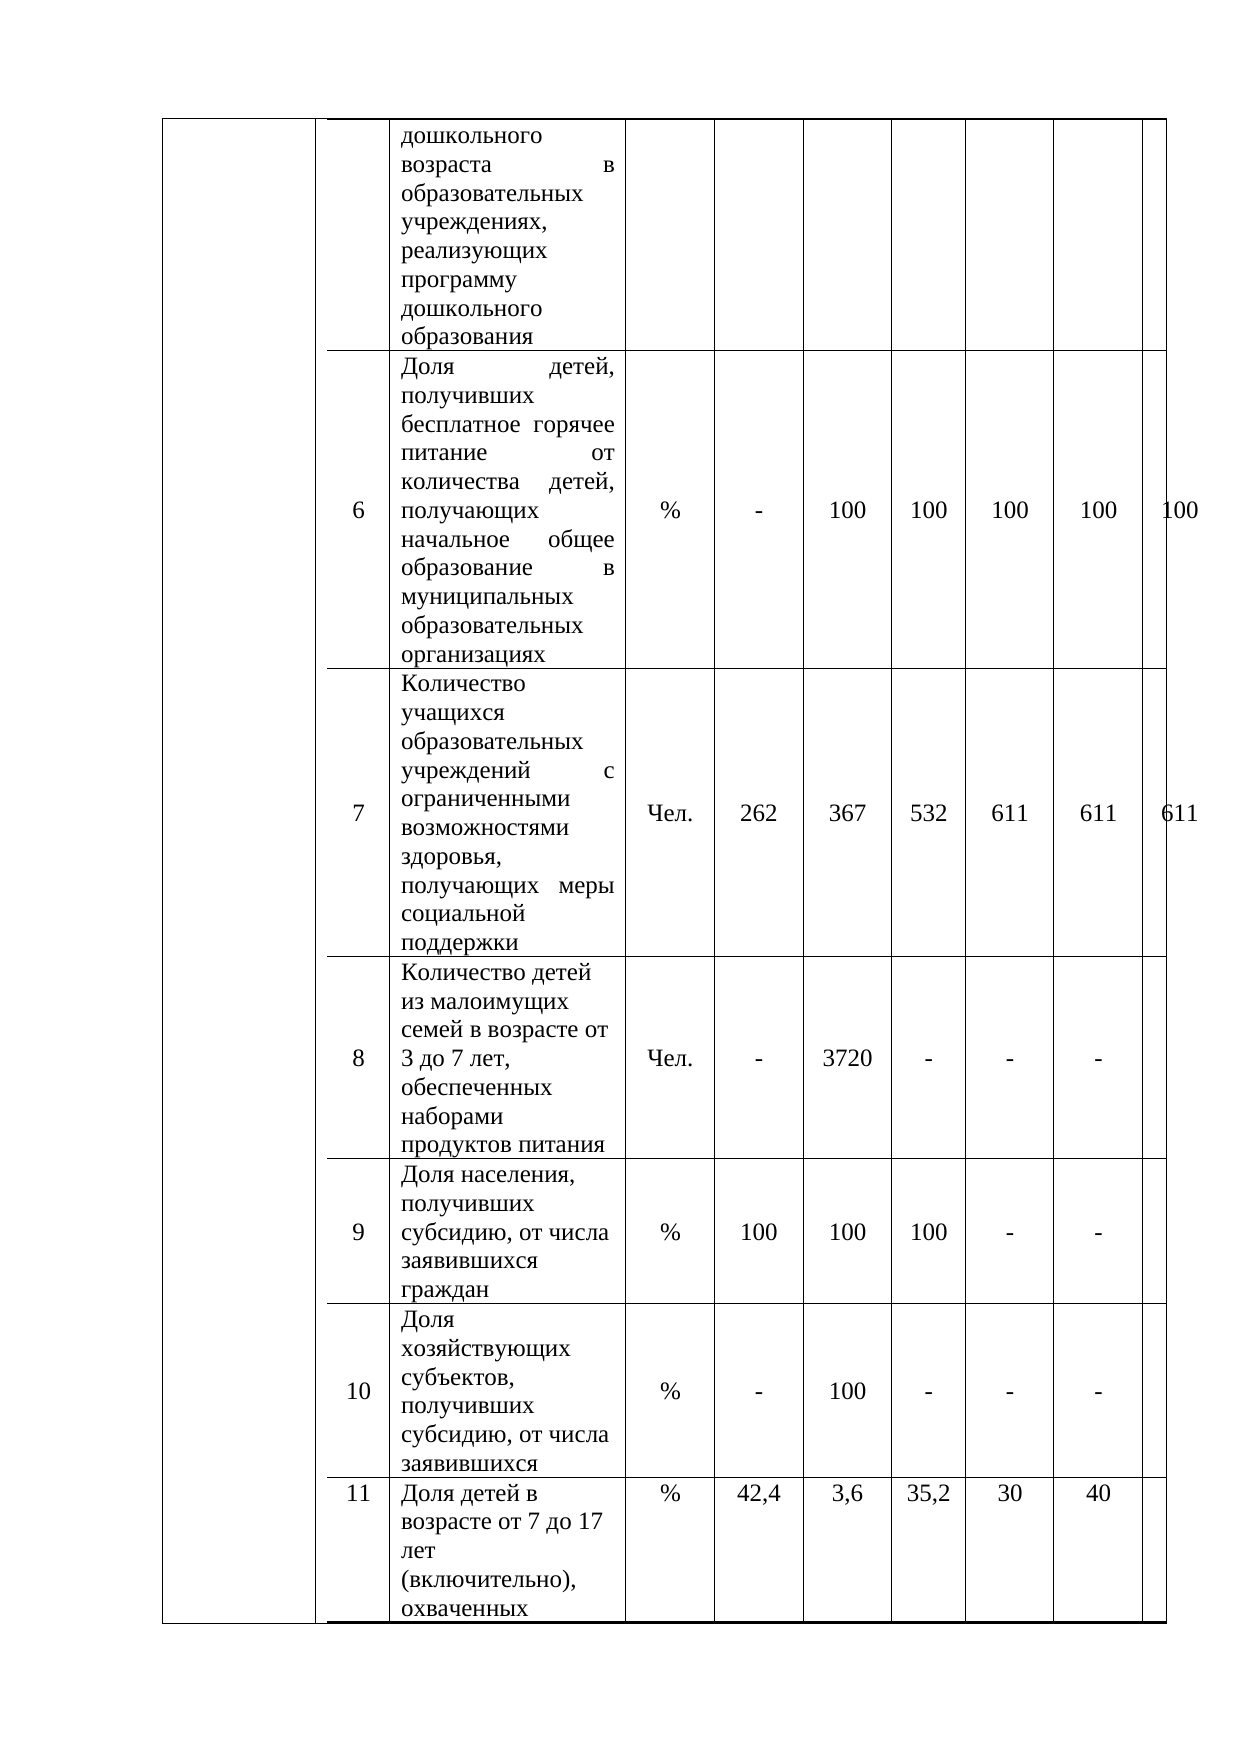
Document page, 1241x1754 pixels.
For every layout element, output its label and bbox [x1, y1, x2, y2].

table_cell [1143, 351, 1166, 668]
table_cell [966, 1304, 1053, 1477]
table_cell [715, 1159, 803, 1303]
table_cell [1143, 1304, 1166, 1477]
table_cell [966, 669, 1053, 956]
table_cell [966, 120, 1053, 350]
table_cell [1143, 120, 1166, 350]
table_cell [715, 957, 803, 1158]
table_cell [804, 957, 891, 1158]
table_cell [1143, 1159, 1166, 1303]
table_cell [1143, 957, 1166, 1158]
table_cell [966, 1159, 1053, 1303]
table_cell [390, 957, 625, 1158]
table_cell [715, 1304, 803, 1477]
table_cell [626, 957, 714, 1158]
table_cell [966, 957, 1053, 1158]
table_cell [626, 669, 714, 956]
table_cell [892, 1478, 965, 1621]
table_cell [715, 120, 803, 350]
table_cell [626, 1478, 714, 1621]
table_cell [1054, 351, 1142, 668]
table_cell [1054, 1478, 1142, 1621]
table_cell [390, 1304, 625, 1477]
table_cell [892, 957, 965, 1158]
table_cell [390, 351, 625, 668]
table_cell [390, 1159, 625, 1303]
table_cell [715, 1478, 803, 1621]
table_cell [626, 1159, 714, 1303]
table_cell [804, 120, 891, 350]
table_cell [390, 1478, 625, 1621]
table_cell [715, 669, 803, 956]
table_cell [316, 119, 389, 1622]
table_cell [804, 351, 891, 668]
table_cell [1054, 669, 1142, 956]
table_cell [626, 120, 714, 350]
table_cell [1054, 957, 1142, 1158]
table_cell [1143, 1478, 1166, 1621]
table_cell [626, 1304, 714, 1477]
table_cell [892, 351, 965, 668]
table_cell [390, 669, 625, 956]
table_cell [715, 351, 803, 668]
table_cell [390, 120, 625, 350]
table_cell [1054, 1159, 1142, 1303]
table_cell [1054, 1304, 1142, 1477]
table_cell [966, 1478, 1053, 1621]
table_cell [804, 1478, 891, 1621]
table_cell [892, 1304, 965, 1477]
table_cell [804, 1304, 891, 1477]
table_cell [163, 119, 315, 1622]
table_cell [892, 120, 965, 350]
table_cell [966, 351, 1053, 668]
table_cell [1143, 669, 1166, 956]
table_cell [1054, 120, 1142, 350]
table_cell [892, 669, 965, 956]
table_cell [804, 669, 891, 956]
table_cell [804, 1159, 891, 1303]
table_cell [892, 1159, 965, 1303]
table_cell [626, 351, 714, 668]
